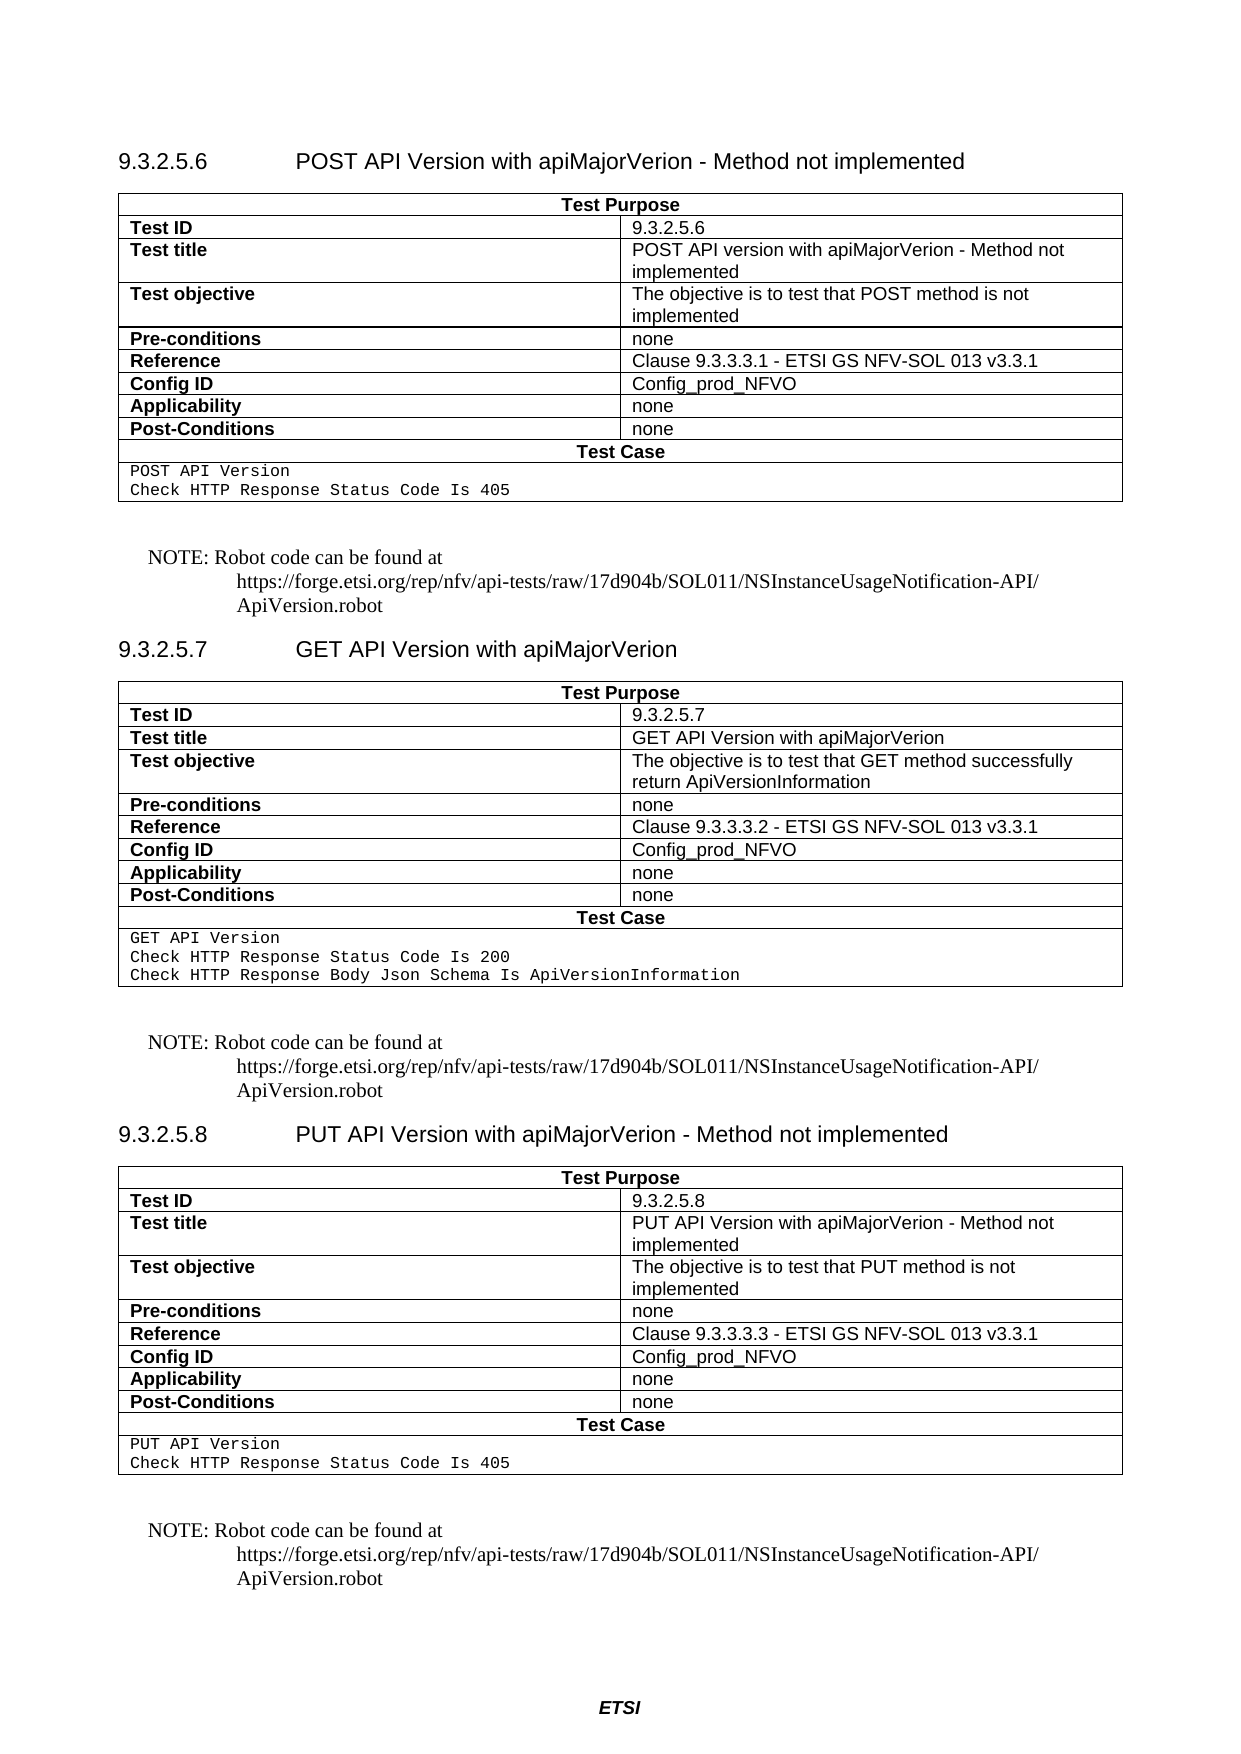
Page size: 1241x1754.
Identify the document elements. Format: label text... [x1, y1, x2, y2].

table_cell Pre-conditions [119, 328, 620, 349]
table_cell Test ID [119, 216, 620, 238]
table_cell Post-Conditions [119, 1391, 620, 1412]
table_cell Test title [119, 1212, 620, 1255]
table_cell Clause 9.3.3.3.3 - ETSI GS NFV-SOL 013 v3.3.1 [621, 1323, 1122, 1344]
table_cell The objective is to test that GET method successfully return ApiVersionInformation [621, 750, 1122, 793]
table_cell Clause 9.3.3.3.2 - ETSI GS NFV-SOL 013 v3.3.1 [621, 816, 1122, 838]
table_cell none [621, 1300, 1122, 1322]
table_cell none [621, 861, 1122, 883]
table_cell GET API Version Check HTTP Response Status Code Is 200 Check HTTP Response Body Json Schema Is ApiVersionInformation [119, 929, 1122, 986]
table_cell Post-Conditions [119, 884, 620, 906]
table_cell Pre-conditions [119, 794, 620, 815]
table_cell Test Case [119, 1413, 1122, 1435]
table_cell Config_prod_NFVO [621, 373, 1122, 394]
table_cell Test ID [119, 704, 620, 726]
table_cell none [621, 328, 1122, 349]
text NOTE: Robot code can be found at https://forge.etsi.org/rep/nfv/api-tests/raw/17d904b/SOL011/NSInstanceUsageNotification-API/ApiVersion.robot [148, 1030, 1122, 1102]
table_cell Pre-conditions [119, 1300, 620, 1322]
table_cell Reference [119, 1323, 620, 1344]
table_header Test Purpose [119, 1167, 1122, 1188]
table_cell none [621, 395, 1122, 417]
table_cell none [621, 794, 1122, 815]
table_cell Test Case [119, 907, 1122, 928]
table_cell Test objective [119, 750, 620, 793]
table_cell Test title [119, 239, 620, 282]
table_cell Applicability [119, 395, 620, 417]
table_cell Test objective [119, 283, 620, 326]
table_cell none [621, 884, 1122, 906]
table_cell none [621, 418, 1122, 439]
table_cell The objective is to test that POST method is not implemented [621, 283, 1122, 326]
table_cell Test Case [119, 440, 1122, 462]
table_cell Post-Conditions [119, 418, 620, 439]
table_cell Config ID [119, 1346, 620, 1367]
table_cell Config ID [119, 839, 620, 860]
table_cell Reference [119, 816, 620, 838]
table_cell POST API version with apiMajorVerion - Method not implemented [621, 239, 1122, 282]
text NOTE: Robot code can be found at https://forge.etsi.org/rep/nfv/api-tests/raw/17d904b/SOL011/NSInstanceUsageNotification-API/ApiVersion.robot [148, 544, 1122, 617]
table_cell Reference [119, 350, 620, 372]
table_cell Applicability [119, 1368, 620, 1390]
table_cell Applicability [119, 861, 620, 883]
table_cell Clause 9.3.3.3.1 - ETSI GS NFV-SOL 013 v3.3.1 [621, 350, 1122, 372]
table_cell PUT API Version with apiMajorVerion - Method not implemented [621, 1212, 1122, 1255]
table_cell none [621, 1368, 1122, 1390]
table_header Test Purpose [119, 682, 1122, 703]
table_header Test Purpose [119, 194, 1122, 215]
table_cell 9.3.2.5.8 [621, 1189, 1122, 1211]
table_cell Test objective [119, 1256, 620, 1299]
table_cell Config_prod_NFVO [621, 1346, 1122, 1367]
table_cell Config_prod_NFVO [621, 839, 1122, 860]
table_cell POST API Version Check HTTP Response Status Code Is 405 [119, 463, 1122, 501]
table_cell 9.3.2.5.6 [621, 216, 1122, 238]
table_cell Test title [119, 727, 620, 748]
text NOTE: Robot code can be found at https://forge.etsi.org/rep/nfv/api-tests/raw/17d904b/SOL011/NSInstanceUsageNotification-API/ApiVersion.robot [148, 1517, 1122, 1590]
subtitle 9.3.2.5.7 GET API Version with apiMajorVerion [118, 636, 1122, 662]
subtitle 9.3.2.5.6 POST API Version with apiMajorVerion - Method not implemented [118, 148, 1122, 174]
table_cell PUT API Version Check HTTP Response Status Code Is 405 [119, 1436, 1122, 1474]
table_cell The objective is to test that PUT method is not implemented [621, 1256, 1122, 1299]
table_cell Test ID [119, 1189, 620, 1211]
table_cell Config ID [119, 373, 620, 394]
table_cell none [621, 1391, 1122, 1412]
table_cell GET API Version with apiMajorVerion [621, 727, 1122, 748]
subtitle 9.3.2.5.8 PUT API Version with apiMajorVerion - Method not implemented [118, 1121, 1122, 1147]
table_cell 9.3.2.5.7 [621, 704, 1122, 726]
